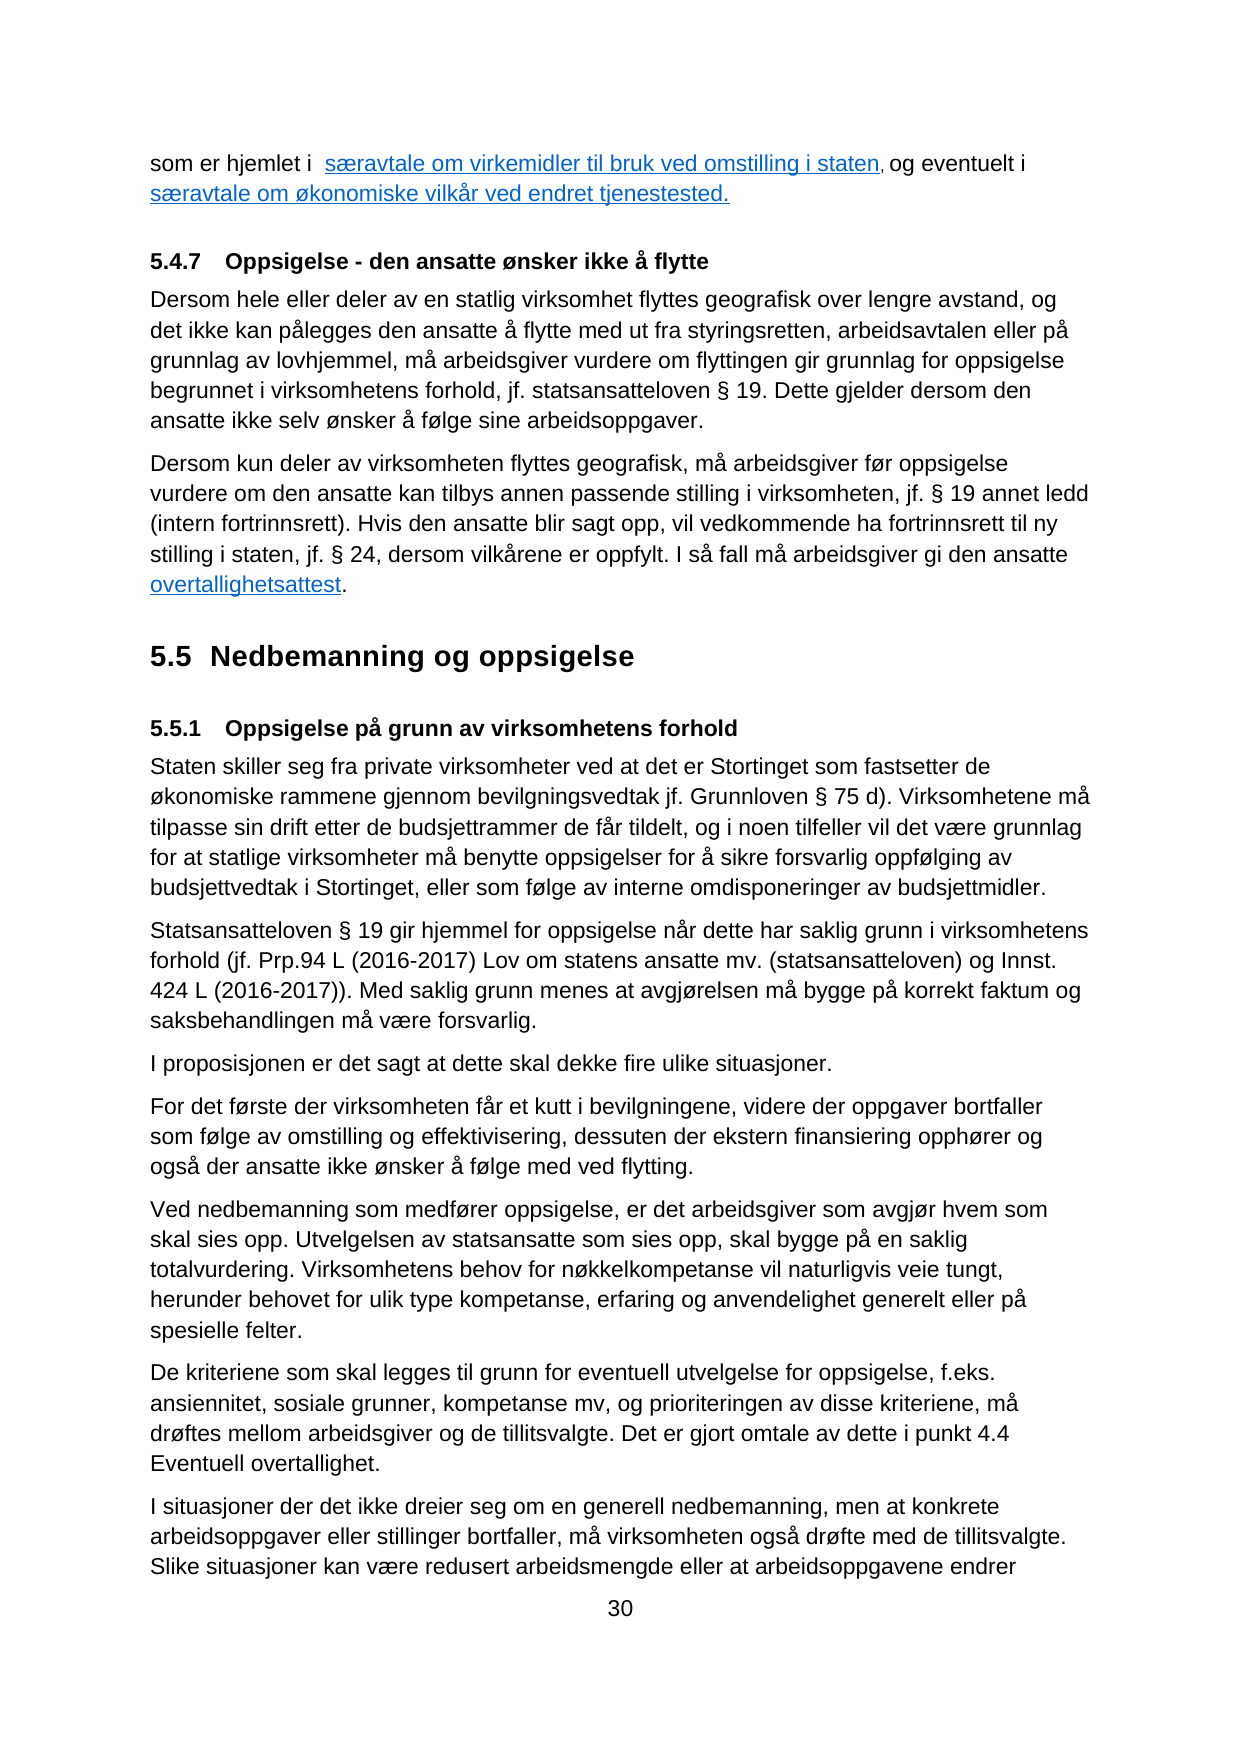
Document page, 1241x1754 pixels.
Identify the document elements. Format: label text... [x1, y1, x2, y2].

text Dersom hele eller deler av en statlig virksomhet flyttes geografisk over lengre avstand, og det ikke kan pålegges den ansatte å flytte med ut fra styringsretten, arbeidsavtalen eller på grunnlag av lovhjemmel, må arbeidsgiver vurdere om flyttingen gir grunnlag for oppsigelse begrunnet i virksomhetens forhold, jf. statsansatteloven § 19. Dette gjelder dersom den ansatte ikke selv ønsker å følge sine arbeidsoppgaver. [150, 286, 1090, 434]
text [150, 1493, 1090, 1579]
text Statsansatteloven § 19 gir hjemmel for oppsigelse når dette har saklig grunn i virksomhetens forhold (jf. Prp.94 L (2016-2017) Lov om statens ansatte mv. (statsansatteloven) og Innst. 424 L (2016-2017)). Med saklig grunn menes at avgjørelsen må bygge på korrekt faktum og saksbehandlingen må være forsvarlig. [150, 917, 1090, 1034]
subtitle Nedbemanning og oppsigelse [150, 638, 1090, 672]
text Staten skiller seg fra private virksomheter ved at det er Stortinget som fastsetter de økonomiske rammene gjennom bevilgningsvedtak jf. Grunnloven § 75 d). Virksomhetene må tilpasse sin drift etter de budsjettrammer de får tildelt, og i noen tilfeller vil det være grunnlag for at statlige virksomheter må benytte oppsigelser for å sikre forsvarlig oppfølging av budsjettvedtak i Stortinget, eller som følge av interne omdisponeringer av budsjettmidler. [150, 753, 1090, 900]
text De kriteriene som skal legges til grunn for eventuell utvelgelse for oppsigelse, f.eks. ansiennitet, sosiale grunner, kompetanse mv, og prioriteringen av disse kriteriene, må drøftes mellom arbeidsgiver og de tillitsvalgte. Det er gjort omtale av dette i punkt 4.4 Eventuell overtallighet. [150, 1359, 1090, 1476]
text Ved nedbemanning som medfører oppsigelse, er det arbeidsgiver som avgjør hvem som skal sies opp. Utvelgelsen av statsansatte som sies opp, skal bygge på en saklig totalvurdering. Virksomhetens behov for nøkkelkompetanse vil naturligvis veie tungt, herunder behovet for ulik type kompetanse, erfaring og anvendelighet generelt eller på spesielle felter. [150, 1196, 1090, 1343]
text For det første der virksomheten får et kutt i bevilgningene, videre der oppgaver bortfaller som følge av omstilling og effektivisering, dessuten der ekstern finansiering opphører og også der ansatte ikke ønsker å følge med ved flytting. [150, 1093, 1090, 1179]
subtitle Oppsigelse på grunn av virksomhetens forhold [150, 714, 1090, 741]
text Dersom kun deler av virksomheten flyttes geografisk, må arbeidsgiver før oppsigelse vurdere om den ansatte kan tilbys annen passende stilling i virksomheten, jf. § 19 annet ledd (intern fortrinnsrett). Hvis den ansatte blir sagt opp, vil vedkommende ha fortrinnsrett til ny stilling i staten, jf. § 24, dersom vilkårene er oppfylt. I så fall må arbeidsgiver gi den ansatte overtallighetsattest. [150, 450, 1090, 597]
subtitle Oppsigelse - den ansatte ønsker ikke å flytte [150, 248, 1090, 274]
text I proposisjonen er det sagt at dette skal dekke fire ulike situasjoner. [150, 1050, 1090, 1076]
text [150, 150, 1090, 207]
